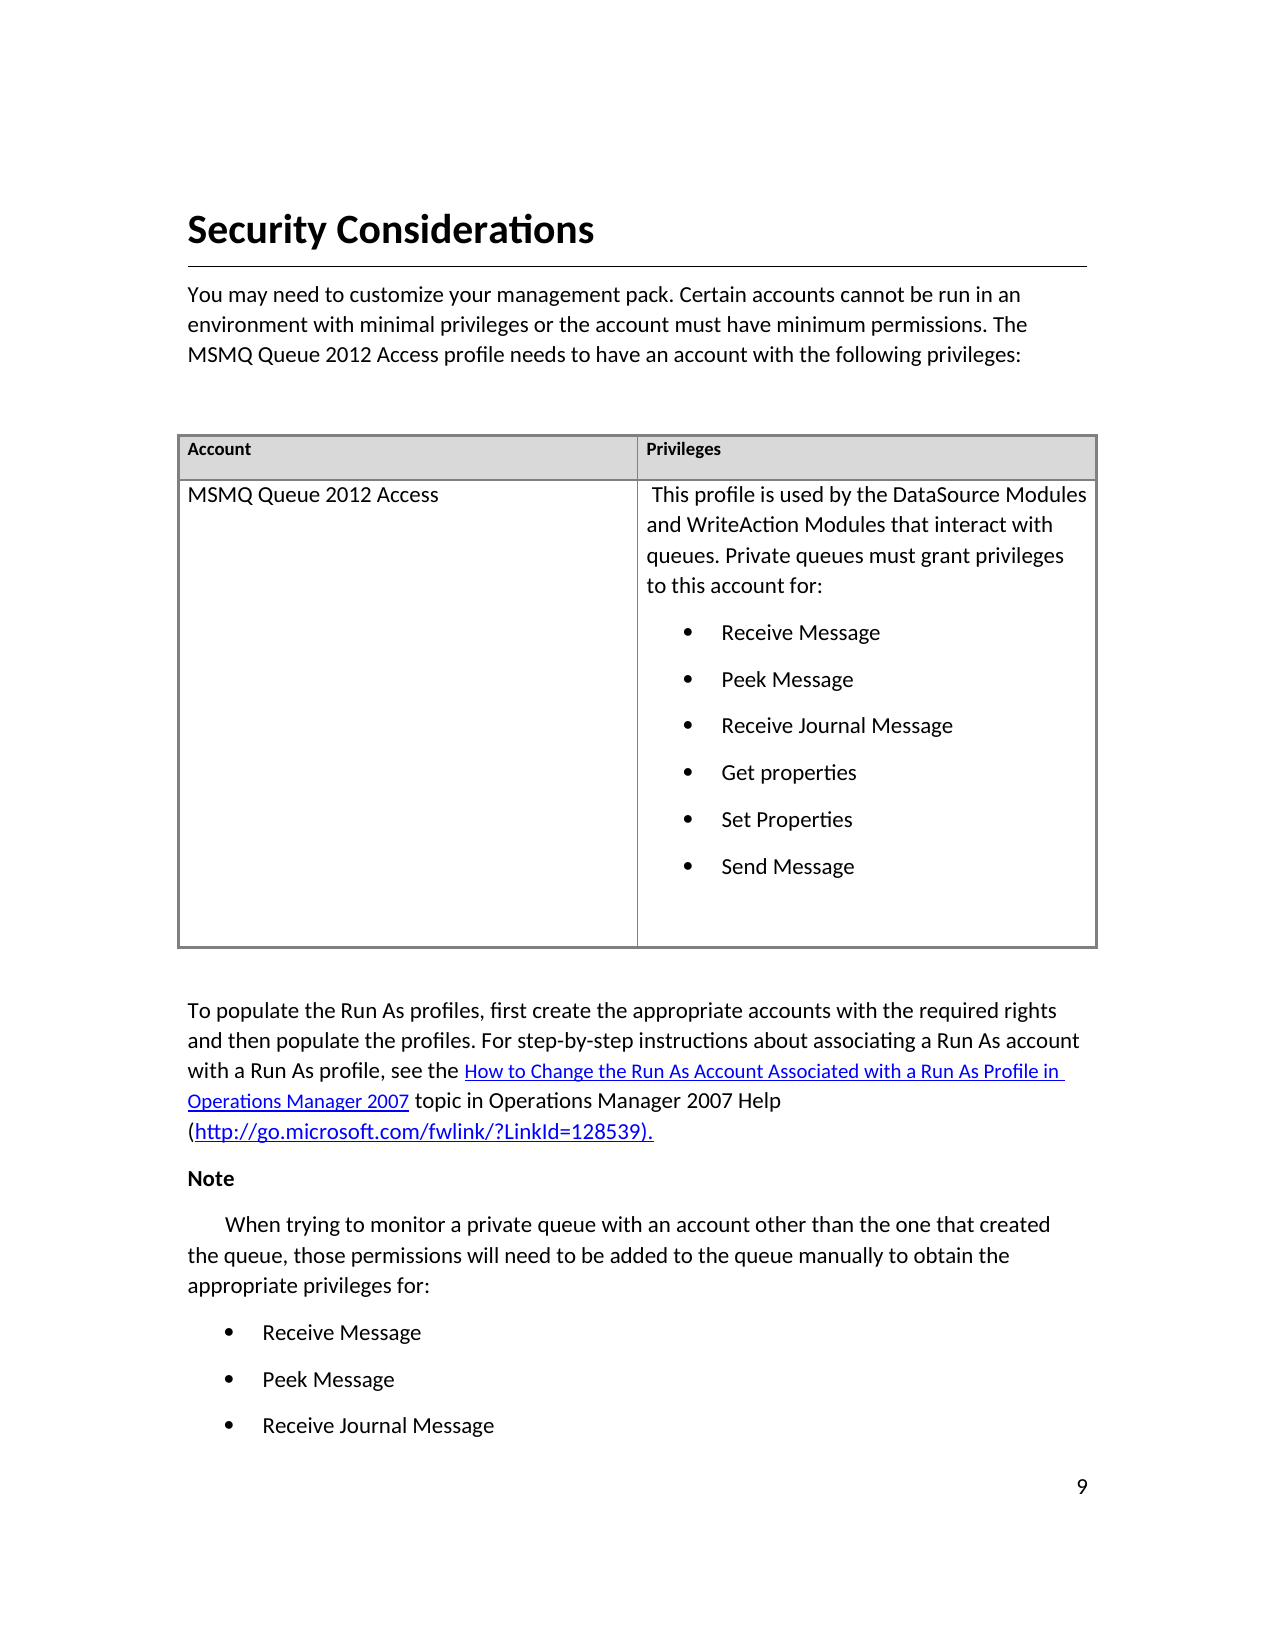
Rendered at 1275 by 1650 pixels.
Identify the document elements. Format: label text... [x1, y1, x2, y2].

table_cell MSMQ Queue 2012 Access [180, 481, 637, 946]
text When trying to monitor a private queue with an account other than the one that created the queue, those permissions will need to be added to the queue manually to obtain the appropriate privileges for: [187, 1211, 1087, 1299]
text Security Considerations [187, 203, 1087, 267]
list Receive Message [225, 1318, 1087, 1346]
list Receive Journal Message [225, 1412, 1087, 1439]
table_cell This profile is used by the DataSource Modules and WriteAction Modules that interact with queues. Private queues must grant privileges to this account for: Receive Message Peek Message Receive Journal Message Get properties Set Properties Send Message [638, 481, 1095, 946]
table_header Account [180, 437, 637, 479]
list Peek Message [225, 1365, 1087, 1393]
text To populate the Run As profiles, first create the appropriate accounts with the required rights and then populate the profiles. For step-by-step instructions about associating a Run As account with a Run As profile, see the How to Change the Run As Account Associated with a Run As Profile in Operations Manager 2007 topic in Operations Manager 2007 Help (http://go.microsoft.com/fwlink/?LinkId=128539). [187, 996, 1087, 1145]
table_header Privileges [638, 437, 1095, 479]
text You may need to customize your management pack. Certain accounts cannot be run in an environment with minimal privileges or the account must have minimum permissions. The MSMQ Queue 2012 Access profile needs to have an account with the following privileges: [187, 280, 1087, 368]
text Note [187, 1164, 1087, 1192]
